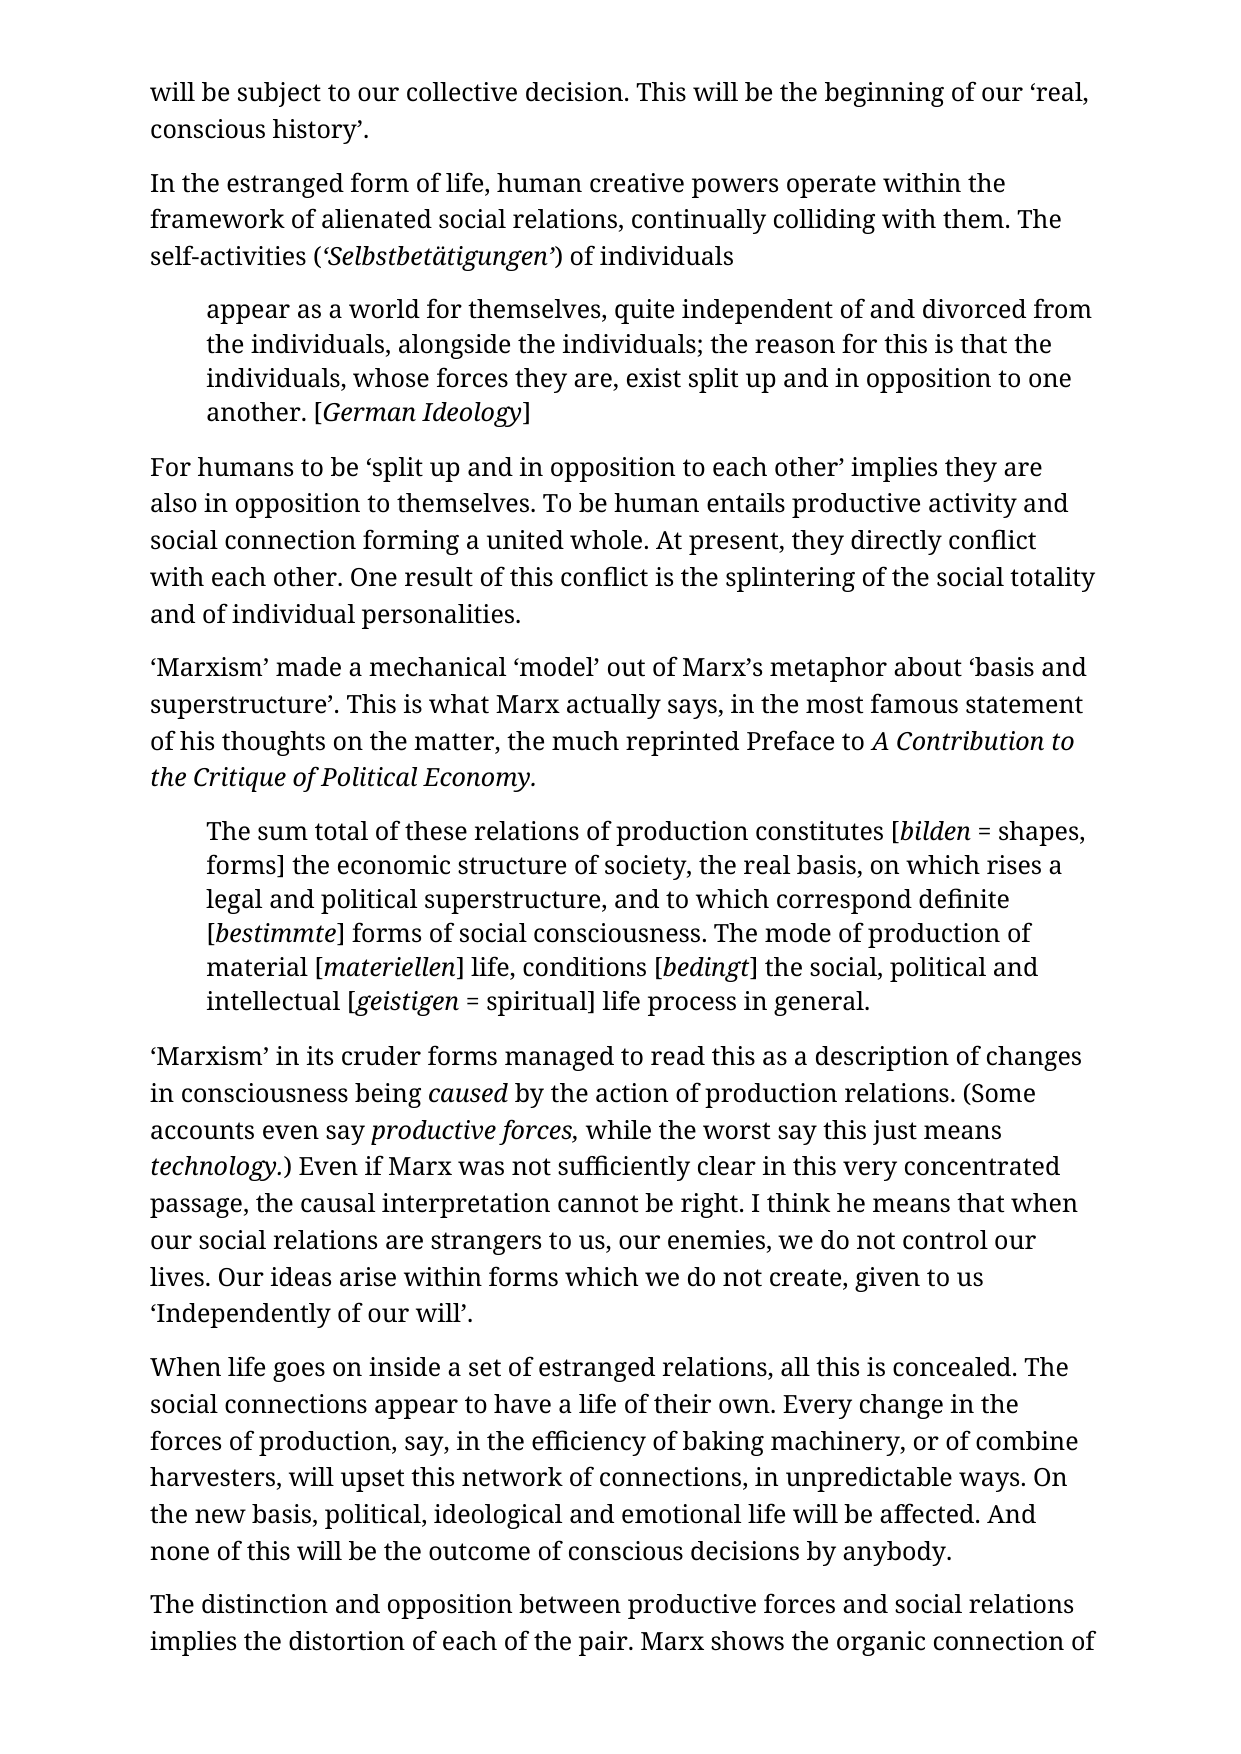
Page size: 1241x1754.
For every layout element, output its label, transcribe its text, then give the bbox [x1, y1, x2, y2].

text appear as a world for themselves, quite independent of and divorced from the individuals, alongside the individuals; the reason for this is that the individuals, whose forces they are, exist split up and in opposition to one another. [German Ideology] [206, 292, 1097, 428]
text The sum total of these relations of production constitutes [bilden = shapes, forms] the economic structure of society, the real basis, on which rises a legal and political superstructure, and to which correspond definite [bestimmte] forms of social consciousness. The mode of production of material [materiellen] life, conditions [bedingt] the social, political and intellectual [geistigen = spiritual] life process in general. [206, 813, 1097, 1018]
text ‘Marxism’ made a mechanical ‘model’ out of Marx’s metaphor about ‘basis and superstructure’. This is what Marx actually says, in the most famous statement of his thoughts on the matter, the much reprinted Preface to A Contribution to the Critique of Political Economy. [150, 650, 1097, 794]
text For humans to be ‘split up and in opposition to each other’ implies they are also in opposition to themselves. To be human entails productive activity and social connection forming a united whole. At present, they directly conflict with each other. One result of this conflict is the splintering of the social totality and of individual personalities. [150, 449, 1097, 630]
text In the estranged form of life, human creative powers operate within the framework of alienated social relations, continually colliding with them. The self-activities (‘Selbstbetätigungen’) of individuals [150, 165, 1097, 273]
text When life goes on inside a set of estranged relations, all this is concealed. The social connections appear to have a life of their own. Every change in the forces of production, say, in the efficiency of baking machinery, or of combine harvesters, will upset this network of connections, in unpredictable ways. On the new basis, political, ideological and emotional life will be affected. And none of this will be the outcome of conscious decisions by anybody. [150, 1349, 1097, 1567]
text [150, 75, 1097, 146]
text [150, 1587, 1097, 1658]
text ‘Marxism’ in its cruder forms managed to read this as a description of changes in consciousness being caused by the action of production relations. (Some accounts even say productive forces, while the worst say this just means technology.) Even if Marx was not sufficiently clear in this very concentrated passage, the causal interpretation cannot be right. I think he means that when our social relations are strangers to us, our enemies, we do not control our lives. Our ideas arise within forms which we do not create, given to us ‘Independently of our will’. [150, 1039, 1097, 1330]
